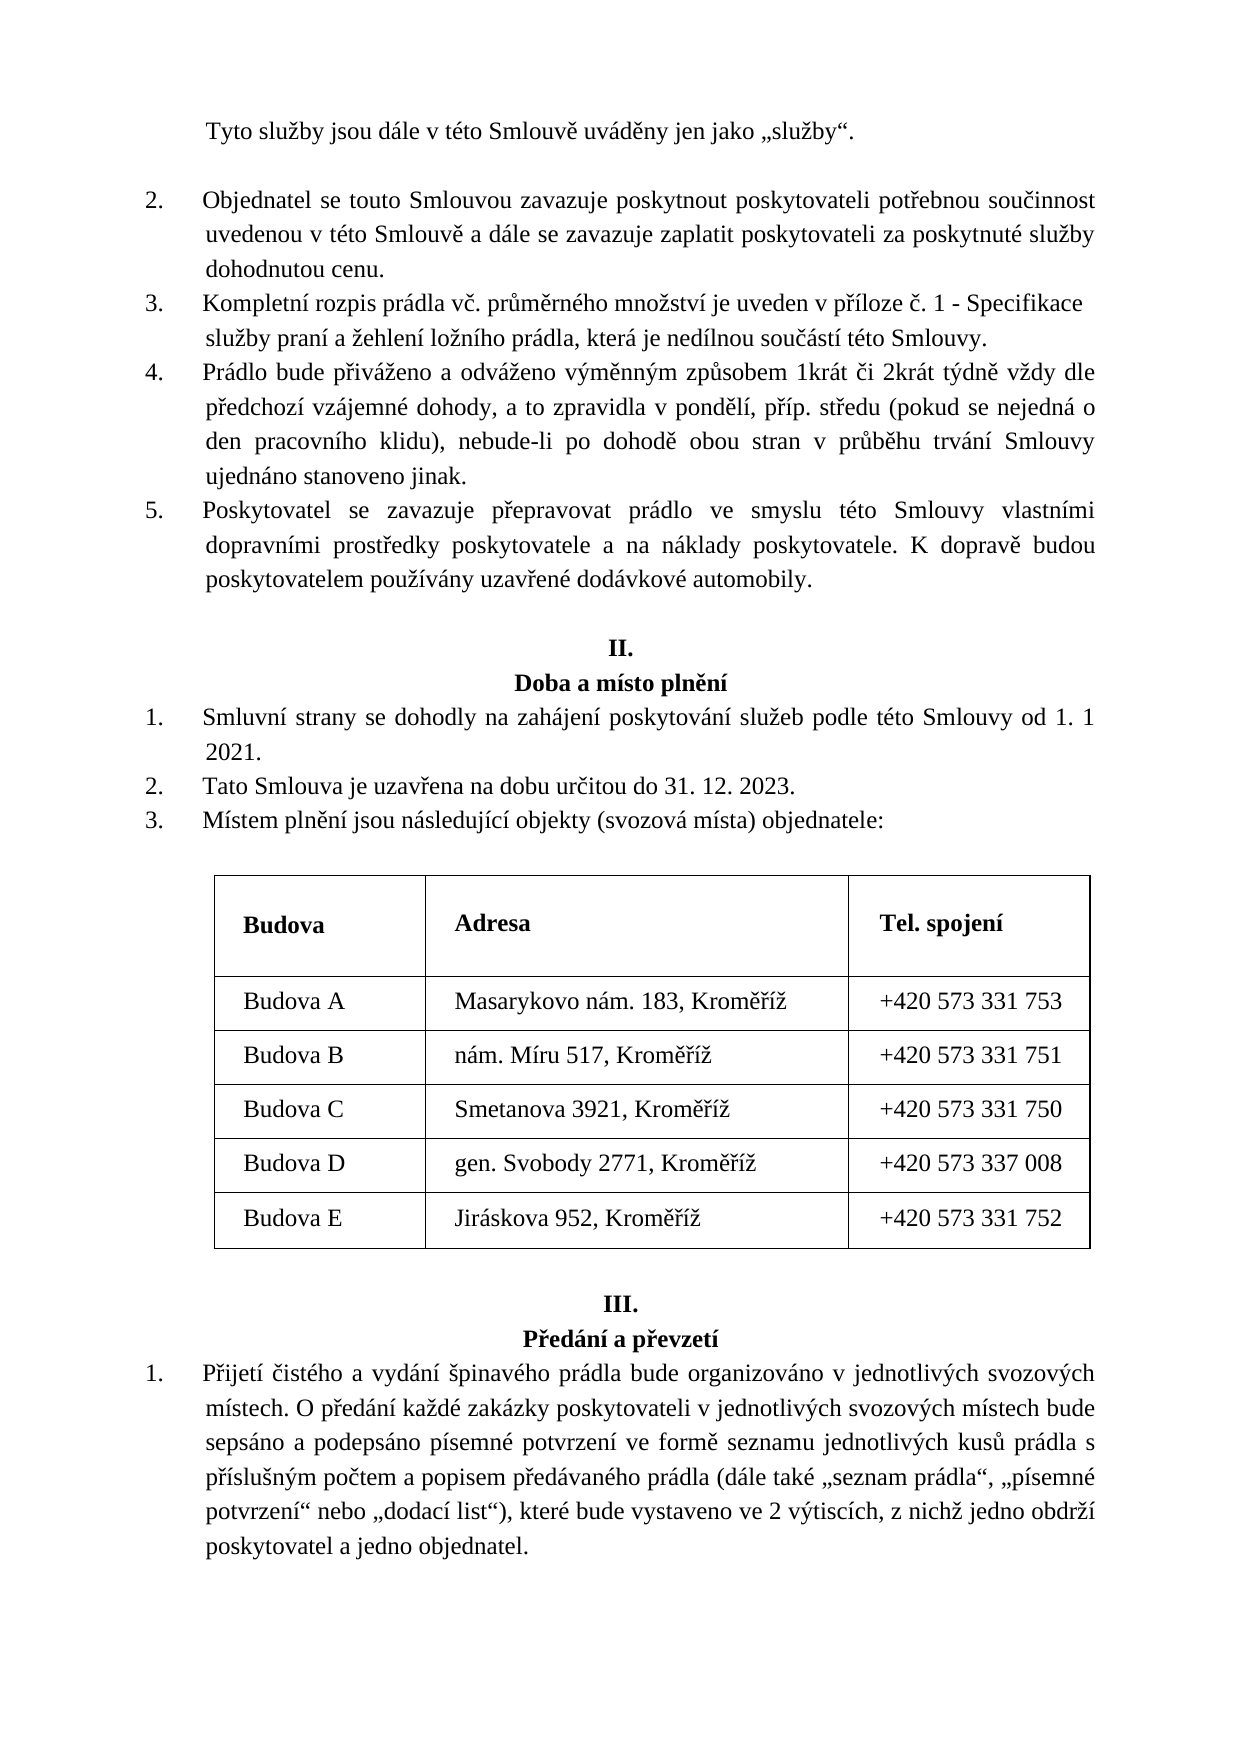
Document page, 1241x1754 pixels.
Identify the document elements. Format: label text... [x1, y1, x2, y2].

list Přijetí čistého a vydání špinavého prádla bude organizováno v jednotlivých svozových místech. O předání každé zakázky poskytovateli v jednotlivých svozových místech bude sepsáno a podepsáno písemné potvrzení ve formě seznamu jednotlivých kusů prádla s příslušným počtem a popisem předávaného prádla (dále také „seznam prádla“, „písemné potvrzení“ nebo „dodací list“), které bude vystaveno ve 2 výtiscích, z nichž jedno obdrží poskytovatel a jedno objednatel. [145, 1358, 1096, 1559]
table_header Tel. spojení [849, 876, 1089, 976]
table_cell +420 573 331 752 [849, 1193, 1089, 1247]
table_header Budova [215, 876, 425, 976]
table_cell Budova A [215, 977, 425, 1029]
list Smluvní strany se dohodly na zahájení poskytování služeb podle této Smlouvy od 1. 1 2021. [145, 702, 1096, 765]
table_cell Budova E [215, 1193, 425, 1247]
list Kompletní rozpis prádla vč. průměrného množství je uveden v příloze č. 1 - Specifikace [145, 288, 1096, 317]
table_cell Budova B [215, 1031, 425, 1083]
table_cell +420 573 331 750 [849, 1085, 1089, 1138]
text Doba a místo plnění [145, 668, 1096, 696]
list Objednatel se touto Smlouvou zavazuje poskytnout poskytovateli potřebnou součinnost uvedenou v této Smlouvě a dále se zavazuje zaplatit poskytovateli za poskytnuté služby dohodnutou cenu. [145, 185, 1096, 283]
table_cell +420 573 337 008 [849, 1139, 1089, 1192]
table_cell gen. Svobody 2771, Kroměříž [426, 1139, 848, 1192]
text Předání a převzetí [145, 1324, 1096, 1353]
table_cell +420 573 331 751 [849, 1031, 1089, 1083]
table_cell Jiráskova 952, Kroměříž [426, 1193, 848, 1247]
list Prádlo bude přiváženo a odváženo výměnným způsobem 1krát či 2krát týdně vždy dle předchozí vzájemné dohody, a to zpravidla v pondělí, příp. středu (pokud se nejedná o den pracovního klidu), nebude-li po dohodě obou stran v průběhu trvání Smlouvy ujednáno stanoveno jinak. [145, 357, 1096, 489]
text II. [145, 633, 1096, 662]
list Poskytovatel se zavazuje přepravovat prádlo ve smyslu této Smlouvy vlastními dopravními prostředky poskytovatele a na náklady poskytovatele. K dopravě budou poskytovatelem používány uzavřené dodávkové automobily. [145, 495, 1096, 593]
table_cell Budova D [215, 1139, 425, 1192]
table_cell +420 573 331 753 [849, 977, 1089, 1029]
list Místem plnění jsou následující objekty (svozová místa) objednatele: [145, 806, 1096, 834]
table_cell Masarykovo nám. 183, Kroměříž [426, 977, 848, 1029]
text služby praní a žehlení ložního prádla, která je nedílnou součástí této Smlouvy. [205, 323, 1096, 352]
list Tato Smlouva je uzavřena na dobu určitou do 31. 12. 2023. [145, 771, 1096, 800]
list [145, 116, 1096, 145]
table_cell Smetanova 3921, Kroměříž [426, 1085, 848, 1138]
table_cell nám. Míru 517, Kroměříž [426, 1031, 848, 1083]
table_cell Budova C [215, 1085, 425, 1138]
table_header Adresa [426, 876, 848, 976]
text III. [145, 1289, 1096, 1318]
